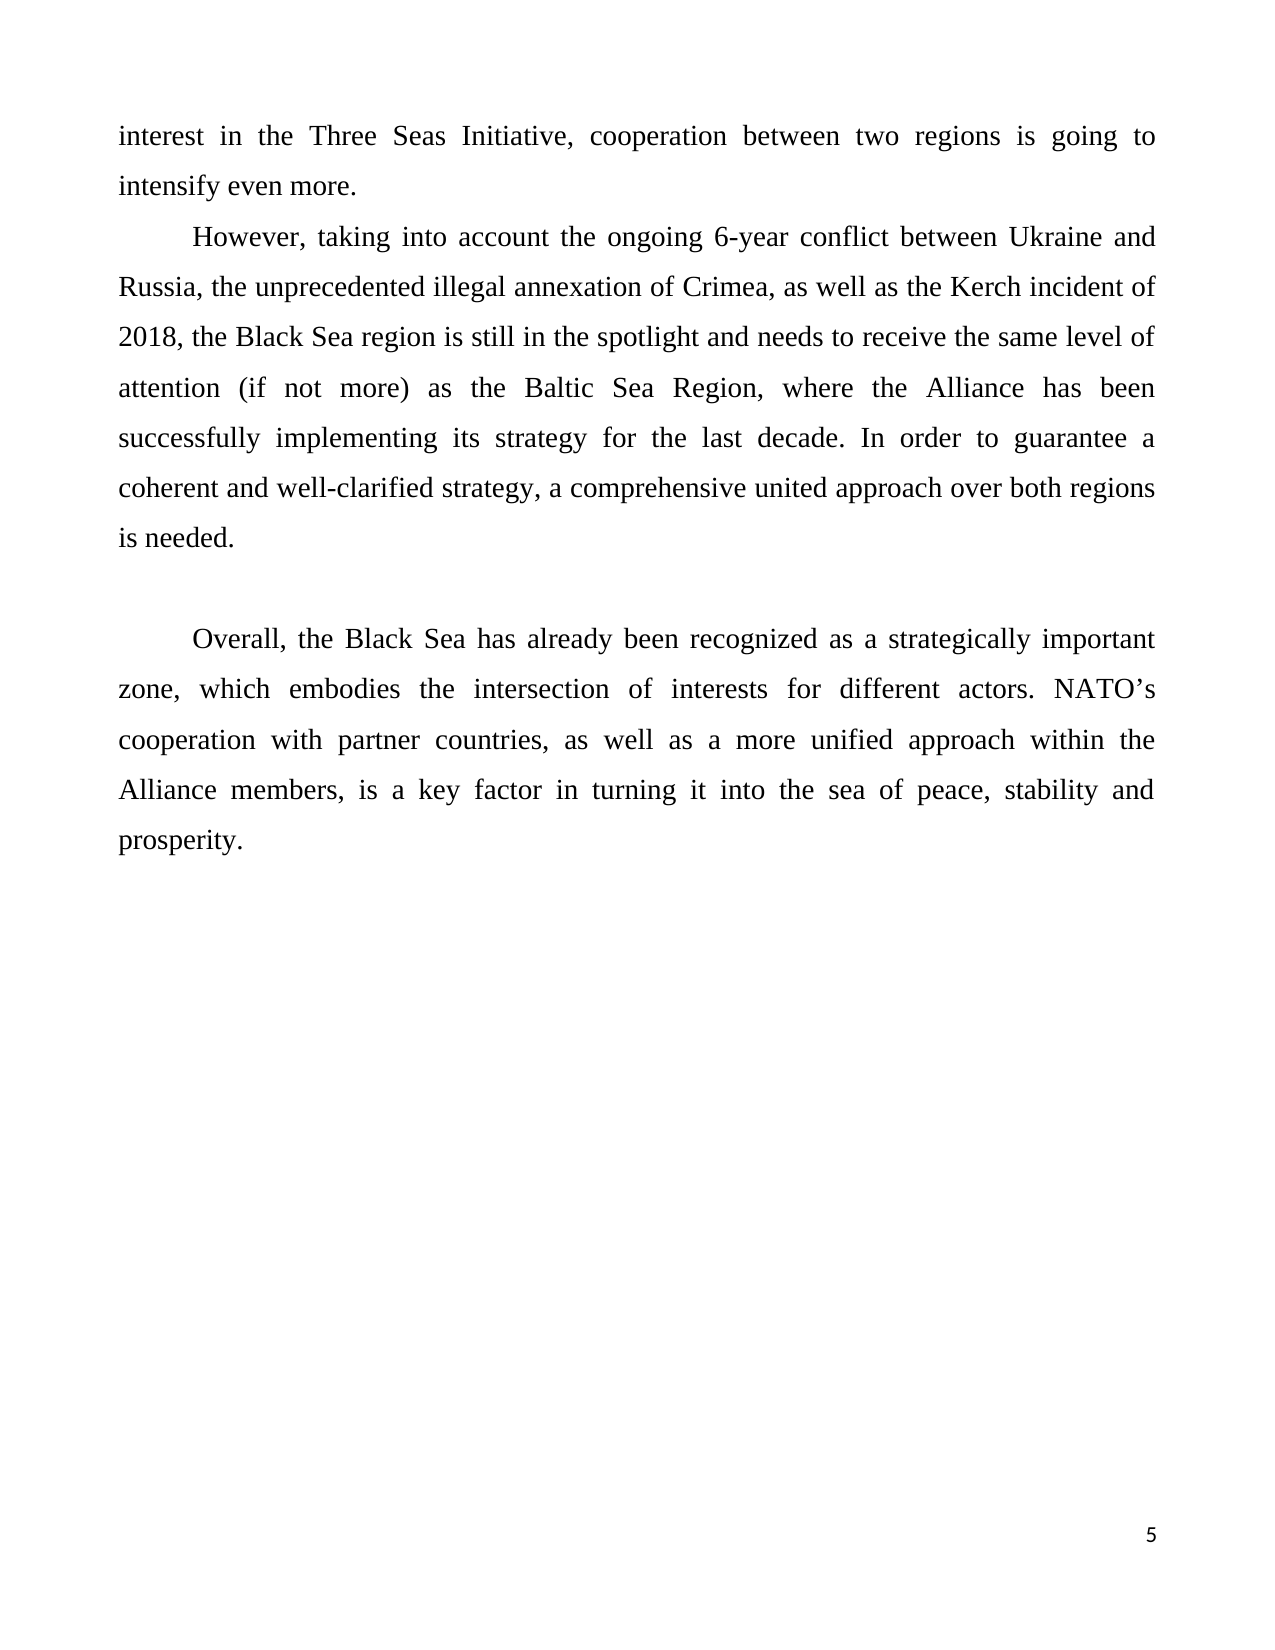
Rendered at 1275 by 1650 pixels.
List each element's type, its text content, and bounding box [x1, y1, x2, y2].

list However, taking into account the ongoing 6-year conflict between Ukraine and Russia, the unprecedented illegal annexation of Crimea, as well as the Kerch incident of 2018, the Black Sea region is still in the spotlight and needs to receive the same level of attention (if not more) as the Baltic Sea Region, where the Alliance has been successfully implementing its strategy for the last decade. In order to guarantee a coherent and well-clarified strategy, a comprehensive united approach over both regions is needed. [118, 219, 1157, 554]
list Overall, the Black Sea has already been recognized as a strategically important zone, which embodies the intersection of interests for different actors. NATO’s cooperation with partner countries, as well as a more unified approach within the Alliance members, is a key factor in turning it into the sea of peace, stability and prosperity. [118, 621, 1157, 856]
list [118, 118, 1157, 202]
